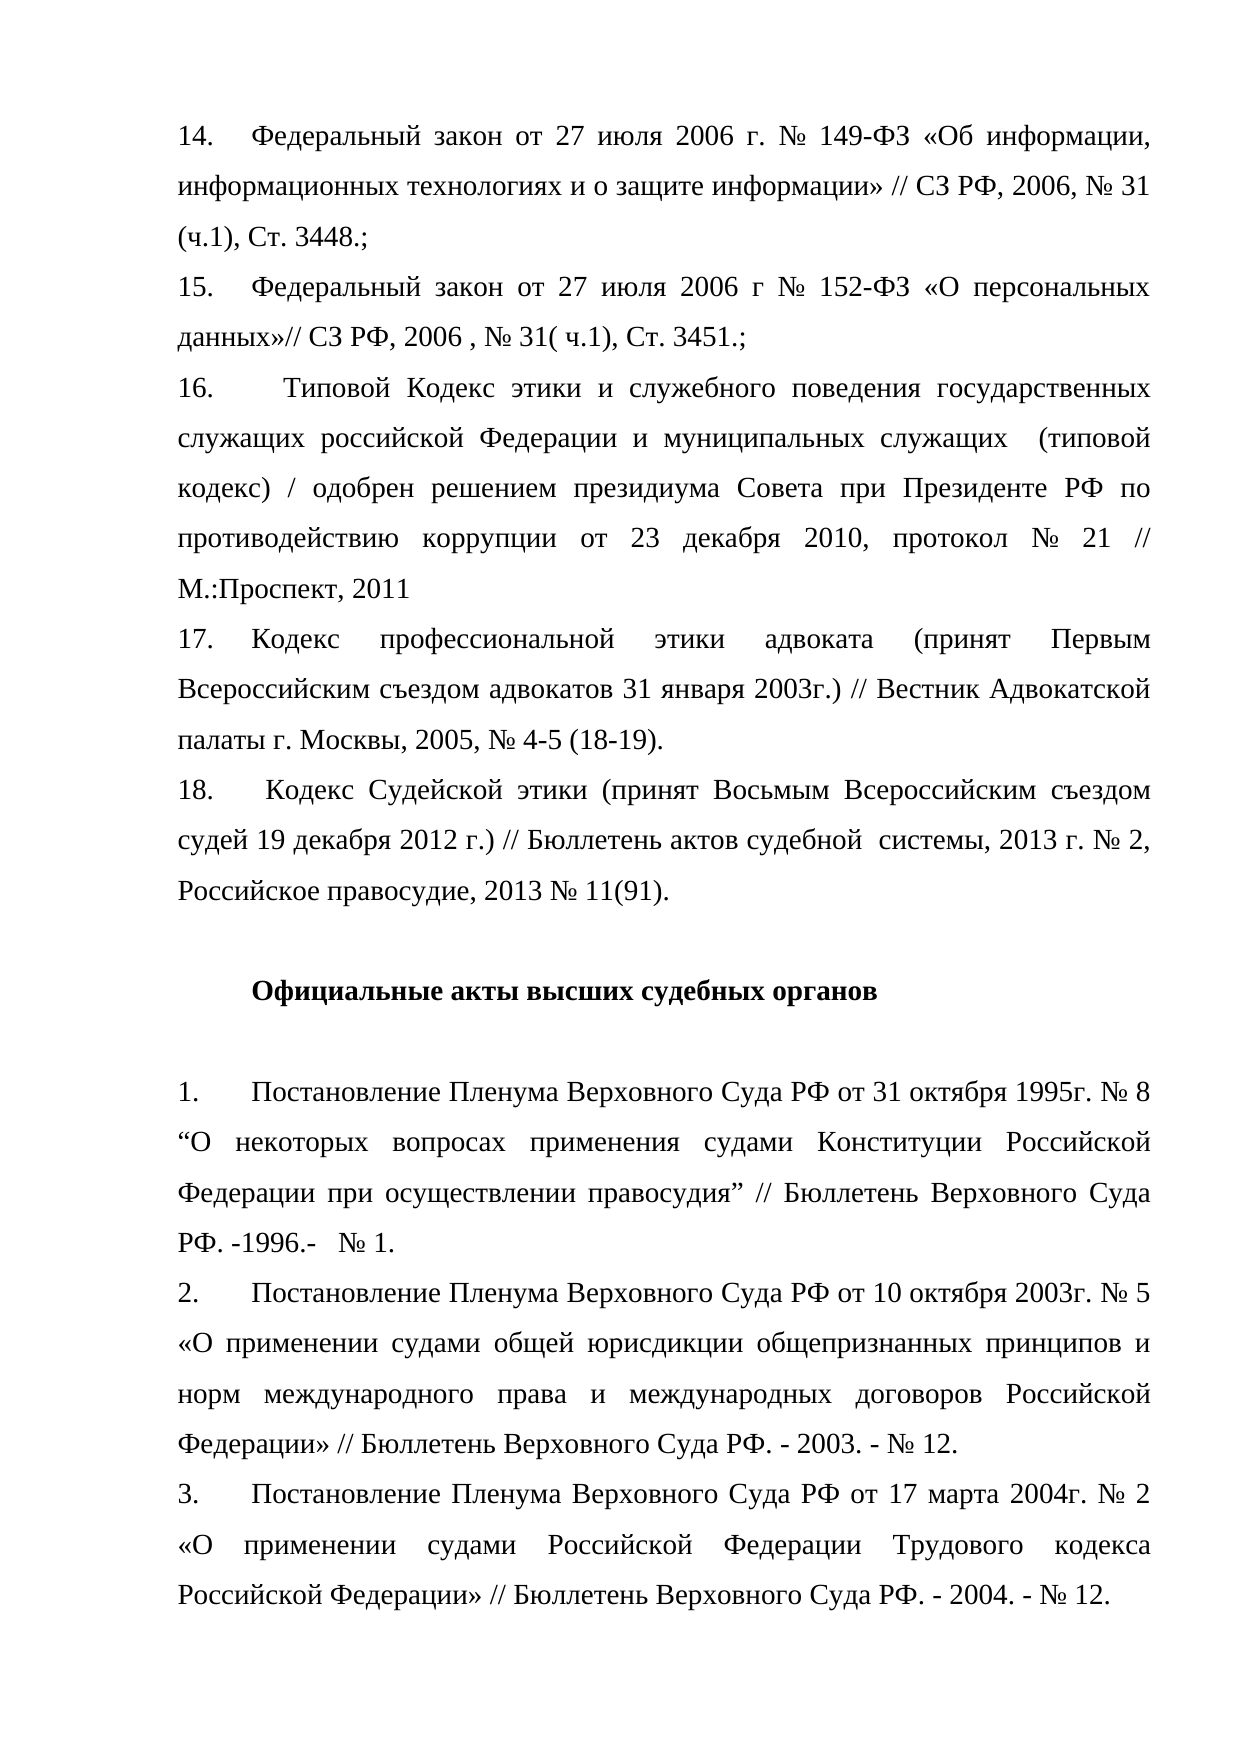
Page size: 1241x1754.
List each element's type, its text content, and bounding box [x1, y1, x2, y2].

list Кодекс профессиональной этики адвоката (принят Первым Всероссийским съездом адвокатов 31 января 2003г.) // Вестник Адвокатской палаты г. Москвы, 2005, № 4-5 (18-19). [177, 621, 1152, 755]
list Федеральный закон от 27 июля 2006 г. № 149-ФЗ «Об информации, информационных технологиях и о защите информации» // СЗ РФ, 2006, № 31 (ч.1), Ст. 3448.; [177, 118, 1152, 252]
list Постановление Пленума Верховного Суда РФ от 10 октября 2003г. № 5 «О применении судами общей юрисдикции общепризнанных принципов и норм международного права и международных договоров Российской Федерации» // Бюллетень Верховного Суда РФ. - 2003. - № 12. [177, 1275, 1152, 1460]
list Федеральный закон от 27 июля 2006 г № 152-ФЗ «О персональных данных»// СЗ РФ, 2006 , № 31( ч.1), Ст. 3451.; [177, 269, 1152, 353]
text Официальные акты высших судебных органов [177, 973, 1152, 1007]
list Постановление Пленума Верховного Суда РФ от 17 марта 2004г. № 2 «О применении судами Российской Федерации Трудового кодекса Российской Федерации» // Бюллетень Верховного Суда РФ. - 2004. - № 12. [177, 1477, 1152, 1611]
list Кодекс Судейской этики (принят Восьмым Всероссийским съездом судей 19 декабря 2012 г.) // Бюллетень актов судебной системы, 2013 г. № 2, Российское правосудие, 2013 № 11(91). [177, 772, 1152, 906]
list Постановление Пленума Верховного Суда РФ от 31 октября 1995г. № 8 “О некоторых вопросах применения судами Конституции Российской Федерации при осуществлении правосудия” // Бюллетень Верховного Суда РФ. -1996.- № 1. [177, 1074, 1152, 1258]
list Типовой Кодекс этики и служебного поведения государственных служащих российской Федерации и муниципальных служащих (типовой кодекс) / одобрен решением президиума Совета при Президенте РФ по противодействию коррупции от 23 декабря 2010, протокол № 21 // М.:Проспект, 2011 [177, 370, 1152, 604]
